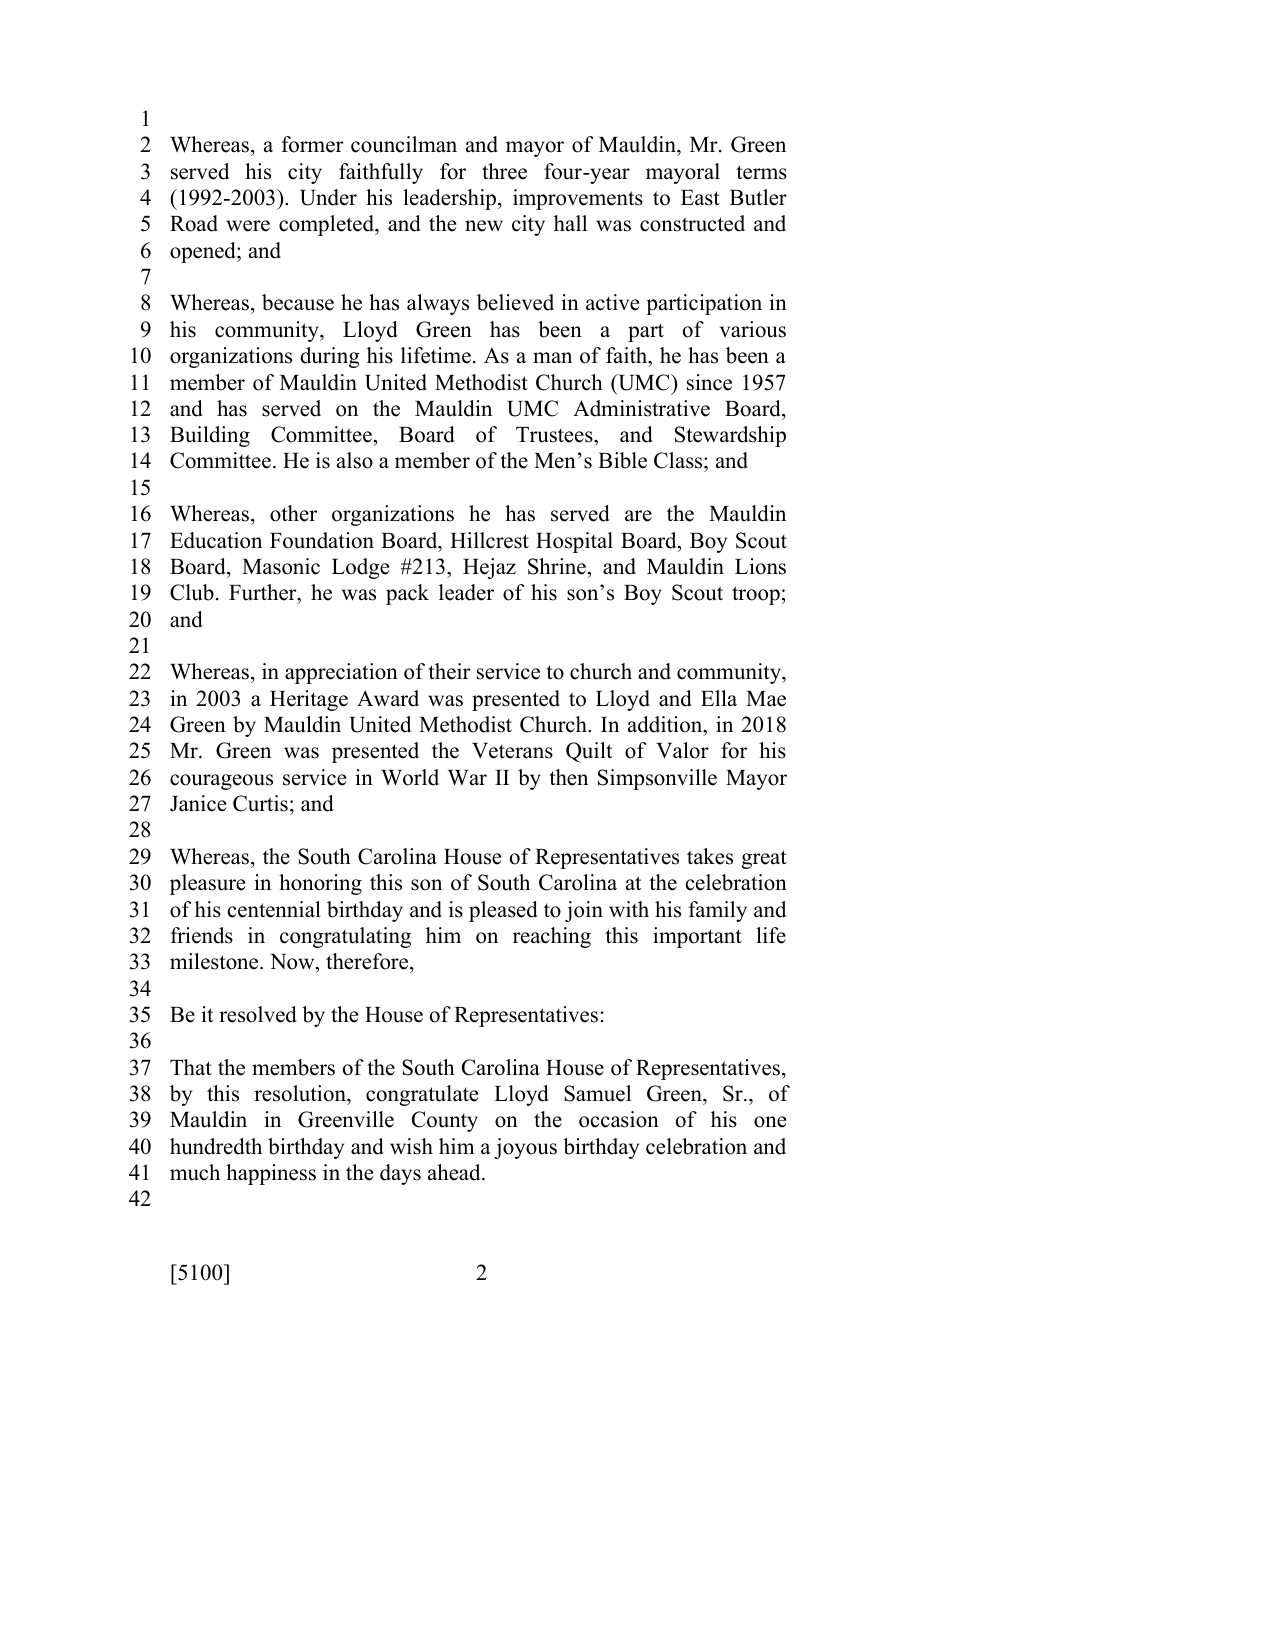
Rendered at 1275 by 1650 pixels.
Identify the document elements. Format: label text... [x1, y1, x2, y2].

text Be it resolved by the House of Representatives: [169, 1001, 787, 1027]
text Whereas, the South Carolina House of Representatives takes great pleasure in honoring this son of South Carolina at the celebration of his centennial birthday and is pleased to join with his family and friends in congratulating him on reaching this important life milestone. Now, therefore, [169, 843, 787, 975]
text Whereas, because he has always believed in active participation in his community, Lloyd Green has been a part of various organizations during his lifetime. As a man of faith, he has been a member of Mauldin United Methodist Church (UMC) since 1957 and has served on the Mauldin UMC Administrative Board, Building Committee, Board of Trustees, and Stewardship Committee. He is also a member of the Men’s Bible Class; and [169, 289, 787, 474]
text Whereas, other organizations he has served are the Mauldin Education Foundation Board, Hillcrest Hospital Board, Boy Scout Board, Masonic Lodge #213, Hejaz Shrine, and Mauldin Lions Club. Further, he was pack leader of his son’s Boy Scout troop; and [169, 500, 787, 632]
text Whereas, in appreciation of their service to church and community, in 2003 a Heritage Award was presented to Lloyd and Ella Mae Green by Mauldin United Methodist Church. In addition, in 2018 Mr. Green was presented the Veterans Quilt of Valor for his courageous service in World War II by then Simpsonville Mayor Janice Curtis; and [169, 658, 787, 817]
text That the members of the South Carolina House of Representatives, by this resolution, congratulate Lloyd Samuel Green, Sr., of Mauldin in Greenville County on the occasion of his one hundredth birthday and wish him a joyous birthday celebration and much happiness in the days ahead. [169, 1054, 787, 1186]
text Whereas, a former councilman and mayor of Mauldin, Mr. Green served his city faithfully for three four-year mayoral terms (1992-2003). Under his leadership, improvements to East Butler Road were completed, and the new city hall was constructed and opened; and [169, 131, 787, 263]
